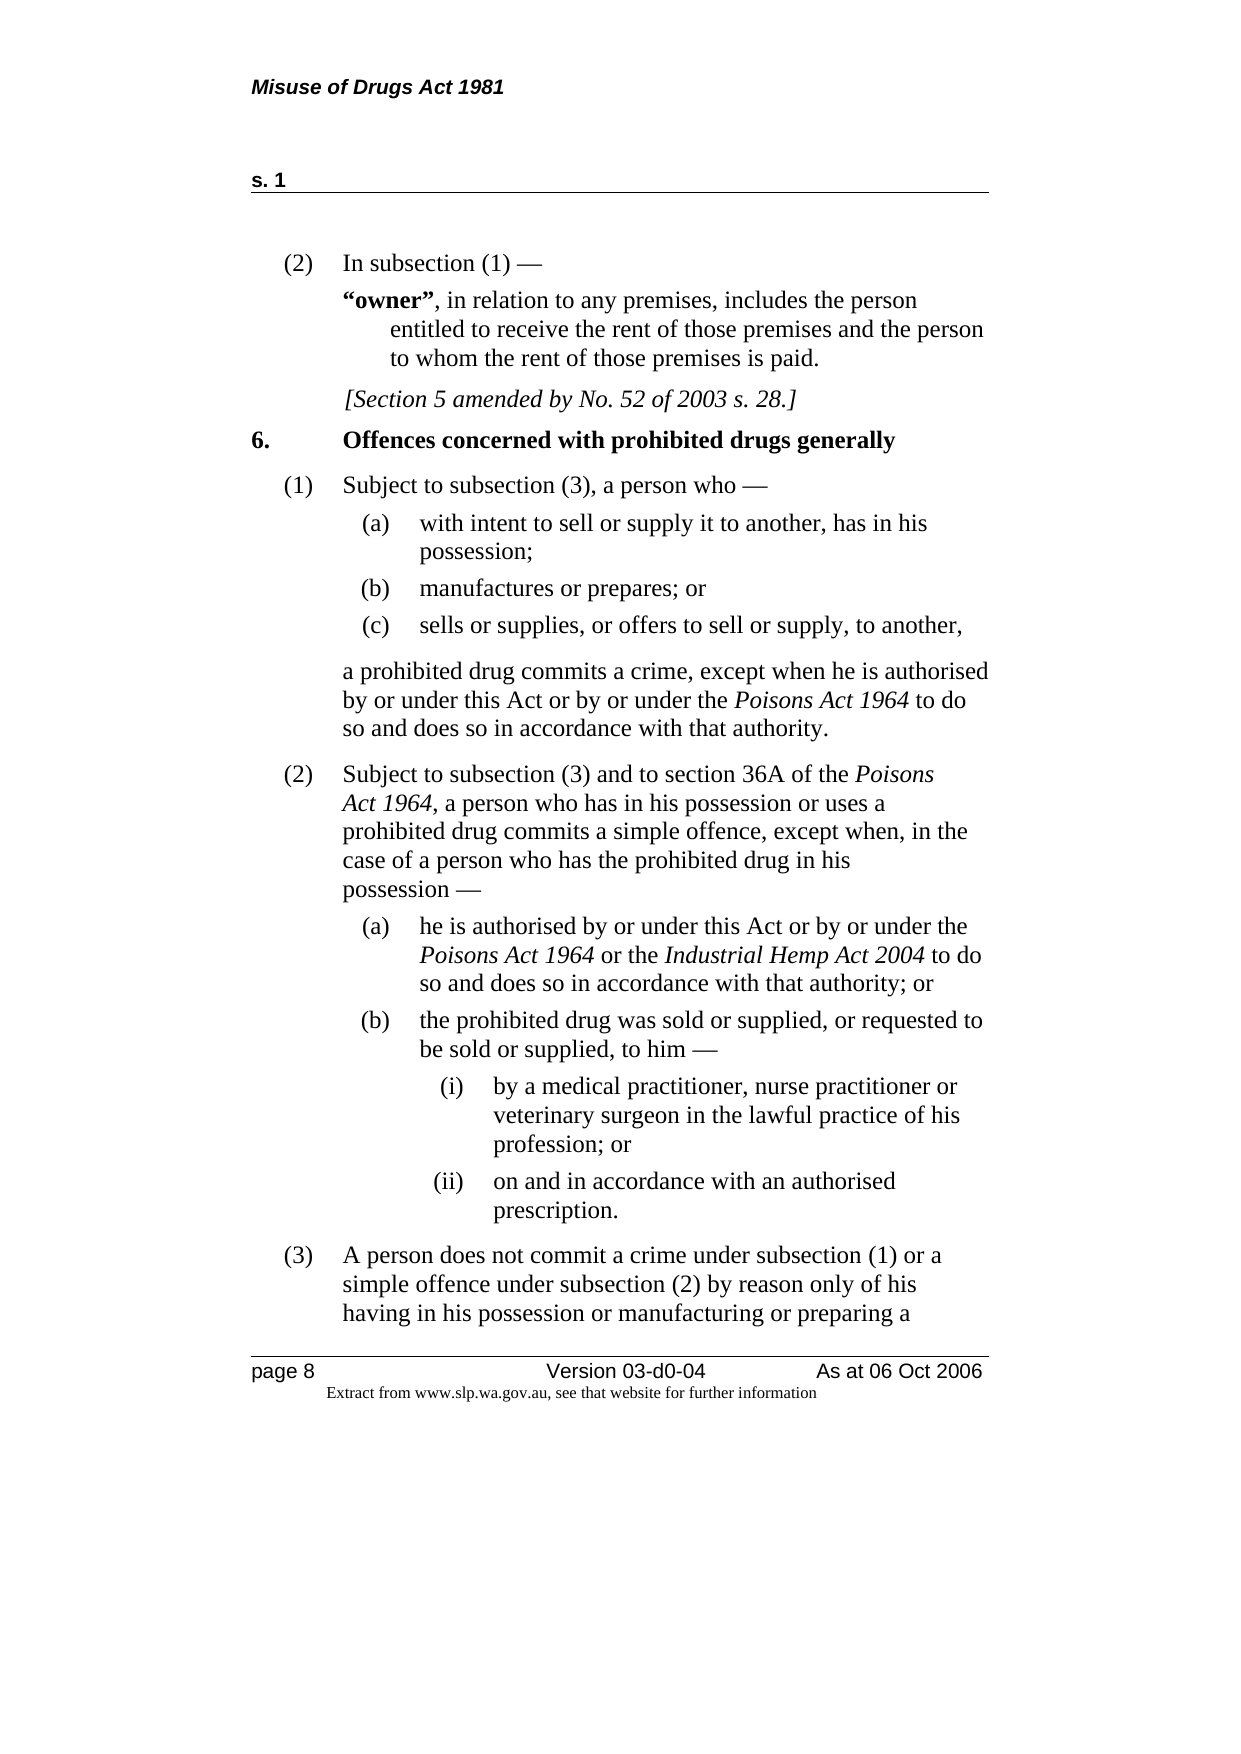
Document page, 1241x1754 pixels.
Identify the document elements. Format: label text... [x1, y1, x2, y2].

text (a) with intent to sell or supply it to another, has in his possession; [251, 508, 989, 565]
text (2) In subsection (1) — [251, 248, 989, 277]
text [Section 5 amended by No. 52 of 2003 s. 28.] [251, 384, 989, 413]
text (1) Subject to subsection (3), a person who — [251, 471, 989, 499]
text a prohibited drug commits a crime, except when he is authorised by or under this Act or by or under the Poisons Act 1964 to do so and does so in accordance with that authority. [251, 656, 989, 742]
text (b) the prohibited drug was sold or supplied, or requested to be sold or supplied, to him — [251, 1006, 989, 1063]
text (2) Subject to subsection (3) and to section 36A of the Poisons Act 1964, a person who has in his possession or uses a prohibited drug commits a simple offence, except when, in the case of a person who has the prohibited drug in his possession — [251, 759, 989, 903]
text (a) he is authorised by or under this Act or by or under the Poisons Act 1964 or the Industrial Hemp Act 2004 to do so and does so in accordance with that authority; or [251, 911, 989, 997]
text (i) by a medical practitioner, nurse practitioner or veterinary surgeon in the lawful practice of his profession; or [251, 1071, 989, 1158]
text (b) manufactures or prepares; or [251, 573, 989, 602]
text (ii) on and in accordance with an authorised prescription. [251, 1166, 989, 1223]
text (c) sells or supplies, or offers to sell or supply, to another, [251, 611, 989, 639]
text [251, 1240, 989, 1326]
subtitle 6. Offences concerned with prohibited drugs generally [251, 425, 989, 454]
text “owner”, in relation to any premises, includes the person entitled to receive the rent of those premises and the person to whom the rent of those premises is paid. [251, 285, 989, 371]
